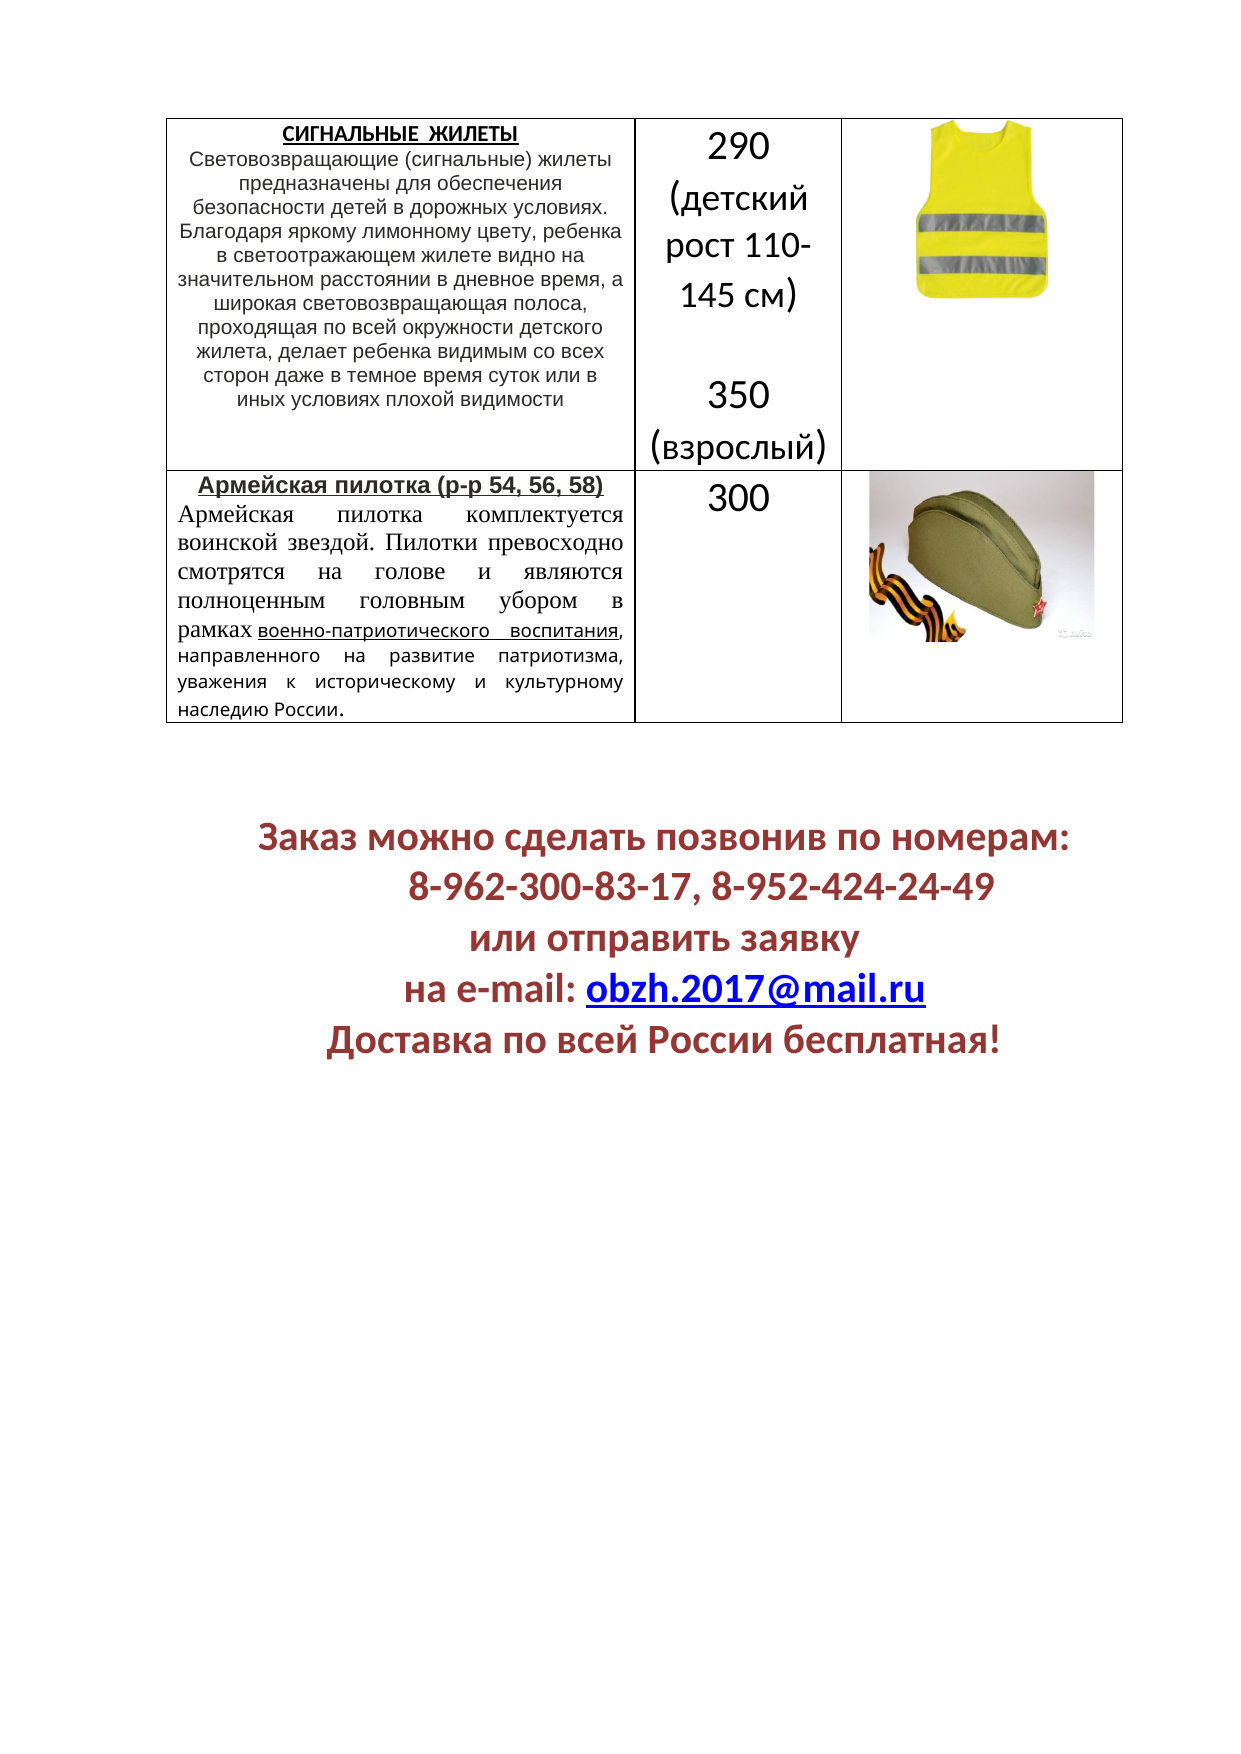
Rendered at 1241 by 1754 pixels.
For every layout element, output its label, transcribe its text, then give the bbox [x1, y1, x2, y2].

table_cell [842, 471, 1122, 722]
table_cell СИГНАЛЬНЫЕ ЖИЛЕТЫ Световозвращающие (сигнальные) жилеты предназначены для обеспечения безопасности детей в дорожных условиях. Благодаря яркому лимонному цвету, ребенка в светоотражающем жилете видно на значительном расстоянии в дневное время, а широкая световозвращающая полоса, проходящая по всей окружности детского жилета, делает ребенка видимым со всех сторон даже в темное время суток или в иных условиях плохой видимости [167, 119, 634, 470]
picture [915, 119, 1049, 299]
text на e-mail: obzh.2017@mail.ru Доставка по всей России бесплатная! [177, 962, 1152, 1092]
text или отправить заявку [177, 911, 1152, 962]
table_cell 290 (детский рост 110-145 см) 350 (взрослый) [636, 119, 841, 470]
text 8-962-300-83-17, 8-952-424-24-49 [177, 860, 1152, 911]
table_cell 300 [636, 471, 841, 722]
text Заказ можно сделать позвонив по номерам: [177, 809, 1152, 860]
table_cell [842, 119, 1122, 470]
picture [869, 471, 1095, 642]
